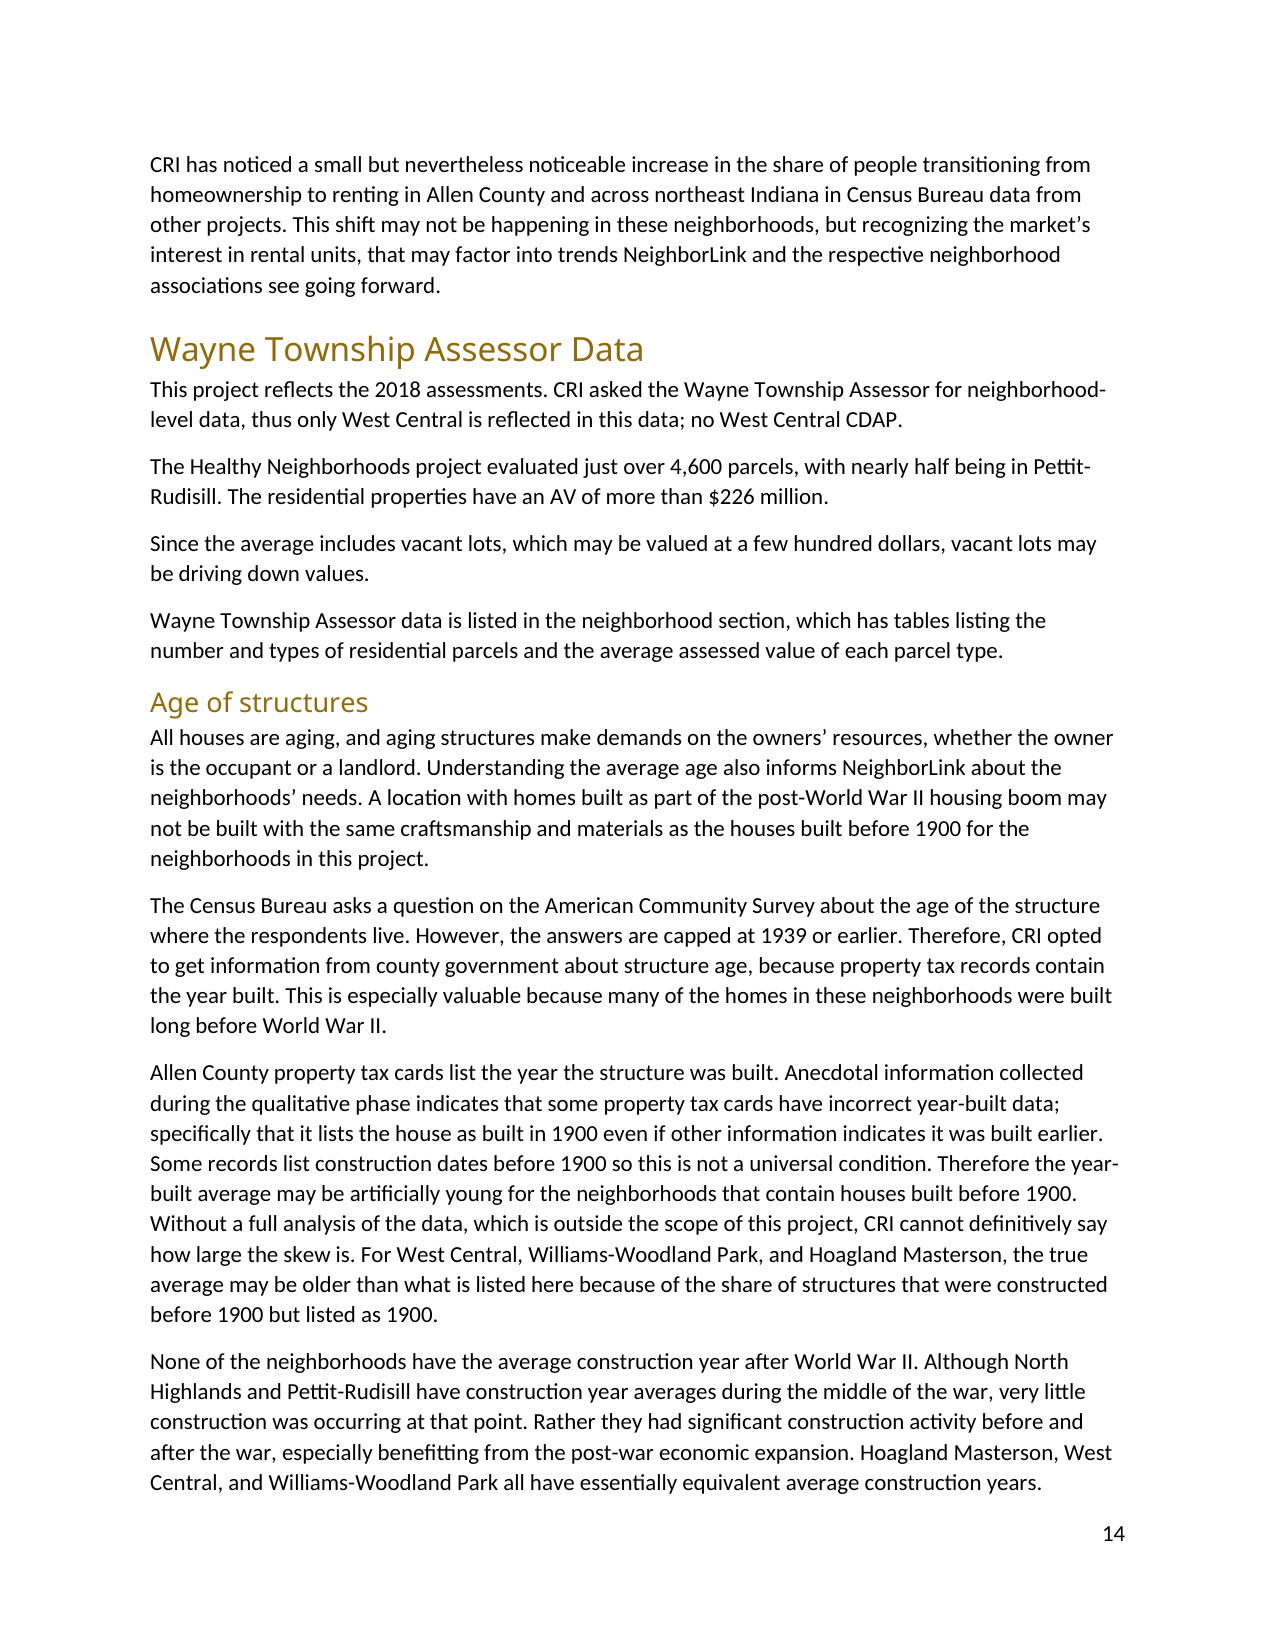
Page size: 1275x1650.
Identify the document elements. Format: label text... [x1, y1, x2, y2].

text The Healthy Neighborhoods project evaluated just over 4,600 parcels, with nearly half being in Pettit-Rudisill. The residential properties have an AV of more than $226 million. [150, 452, 1125, 510]
text None of the neighborhoods have the average construction year after World War II. Although North Highlands and Pettit-Rudisill have construction year averages during the middle of the war, very little construction was occurring at that point. Rather they had significant construction activity before and after the war, especially benefitting from the post-war economic expansion. Hoagland Masterson, West Central, and Williams-Woodland Park all have essentially equivalent average construction years. [150, 1347, 1125, 1496]
text Since the average includes vacant lots, which may be valued at a few hundred dollars, vacant lots may be driving down values. [150, 529, 1125, 587]
text This project reflects the 2018 assessments. CRI asked the Wayne Township Assessor for neighborhood-level data, thus only West Central is reflected in this data; no West Central CDAP. [150, 375, 1125, 433]
subtitle Wayne Township Assessor Data [150, 326, 1125, 371]
text The Census Bureau asks a question on the American Community Survey about the age of the structure where the respondents live. However, the answers are capped at 1939 or earlier. Therefore, CRI opted to get information from county government about structure age, because property tax records contain the year built. This is especially valuable because many of the homes in these neighborhoods were built long before World War II. [150, 891, 1125, 1040]
text All houses are aging, and aging structures make demands on the owners’ resources, whether the owner is the occupant or a landlord. Understanding the average age also informs NeighborLink about the neighborhoods’ needs. A location with homes built as part of the post-World War II housing boom may not be built with the same craftsmanship and materials as the houses built before 1900 for the neighborhoods in this project. [150, 723, 1125, 872]
subtitle Age of structures [150, 683, 1125, 720]
text CRI has noticed a small but nevertheless noticeable increase in the share of people transitioning from homeownership to renting in Allen County and across northeast Indiana in Census Bureau data from other projects. This shift may not be happening in these neighborhoods, but recognizing the market’s interest in rental units, that may factor into trends NeighborLink and the respective neighborhood associations see going forward. [150, 150, 1125, 299]
text Allen County property tax cards list the year the structure was built. Anecdotal information collected during the qualitative phase indicates that some property tax cards have incorrect year-built data; specifically that it lists the house as built in 1900 even if other information indicates it was built earlier. Some records list construction dates before 1900 so this is not a universal condition. Therefore the year-built average may be artificially young for the neighborhoods that contain houses built before 1900. Without a full analysis of the data, which is outside the scope of this project, CRI cannot definitively say how large the skew is. For West Central, Williams-Woodland Park, and Hoagland Masterson, the true average may be older than what is listed here because of the share of structures that were constructed before 1900 but listed as 1900. [150, 1058, 1125, 1328]
text Wayne Township Assessor data is listed in the neighborhood section, which has tables listing the number and types of residential parcels and the average assessed value of each parcel type. [150, 606, 1125, 664]
